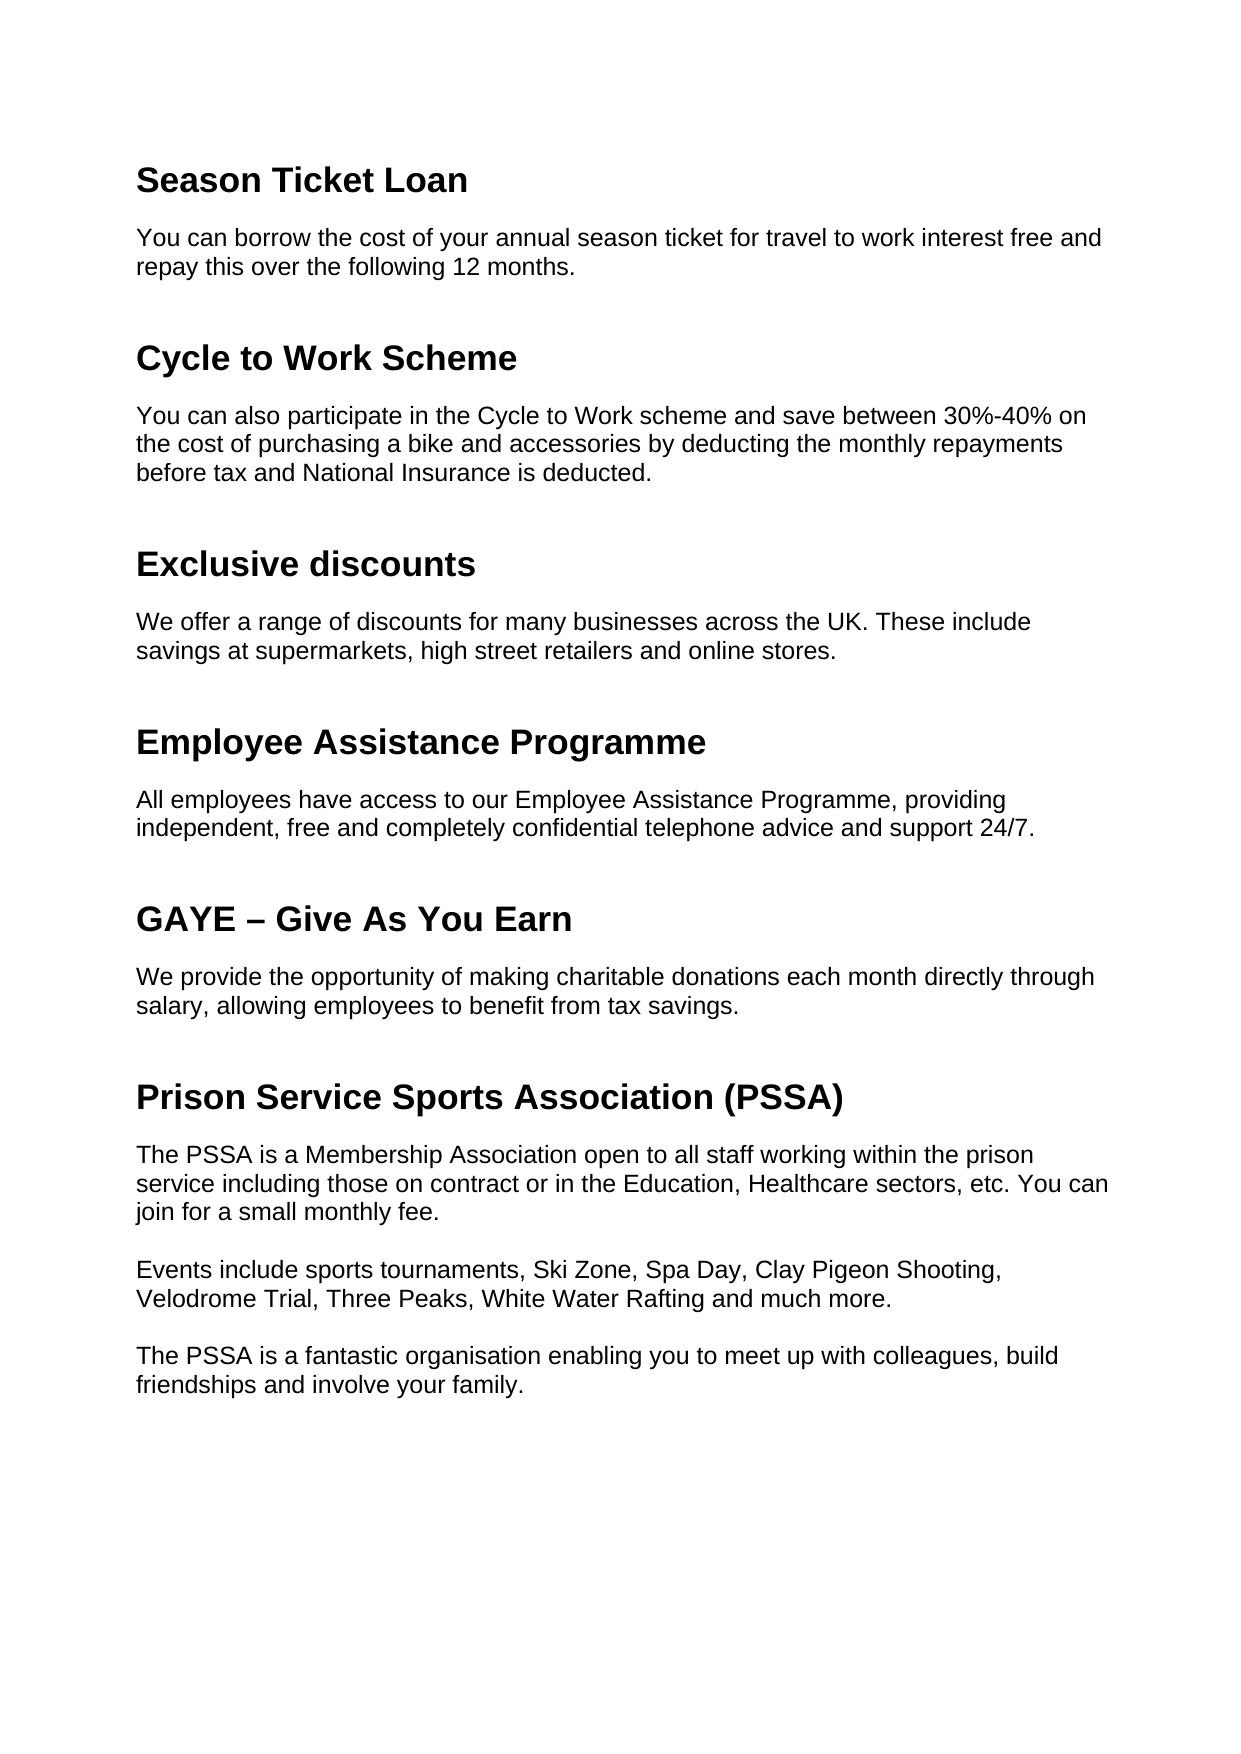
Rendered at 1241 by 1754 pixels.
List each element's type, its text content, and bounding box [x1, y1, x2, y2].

text We offer a range of discounts for many businesses across the UK. These include [136, 607, 1110, 636]
text You can also participate in the Cycle to Work scheme and save between 30%-40% on [136, 401, 1110, 429]
text Events include sports tournaments, Ski Zone, Spa Day, Clay Pigeon Shooting, Velodrome Trial, Three Peaks, White Water Rafting and much more. [136, 1255, 1110, 1312]
text The PSSA is a Membership Association open to all staff working within the prison service including those on contract or in the Education, Healthcare sectors, etc. You can join for a small monthly fee. [136, 1140, 1110, 1226]
subtitle Season Ticket Loan [136, 159, 1110, 200]
text the cost of purchasing a bike and accessories by deducting the monthly repayments [136, 429, 1110, 458]
text friendships and involve your family. [136, 1370, 1110, 1398]
subtitle Prison Service Sports Association (PSSA) [136, 1076, 1110, 1117]
subtitle Employee Assistance Programme [136, 721, 1110, 762]
text You can borrow the cost of your annual season ticket for travel to work interest free and [136, 223, 1110, 252]
subtitle Exclusive discounts [136, 543, 1110, 584]
text independent, free and completely confidential telephone advice and support 24/7. [136, 813, 1110, 842]
text savings at supermarkets, high street retailers and online stores. [136, 636, 1110, 664]
text The PSSA is a fantastic organisation enabling you to meet up with colleagues, build [136, 1341, 1110, 1370]
subtitle Cycle to Work Scheme [136, 337, 1110, 378]
text All employees have access to our Employee Assistance Programme, providing [136, 784, 1110, 813]
text salary, allowing employees to benefit from tax savings. [136, 991, 1110, 1020]
text We provide the opportunity of making charitable donations each month directly through [136, 962, 1110, 991]
text before tax and National Insurance is deducted. [136, 458, 1110, 487]
text repay this over the following 12 months. [136, 252, 1110, 281]
subtitle GAYE – Give As You Earn [136, 899, 1110, 939]
